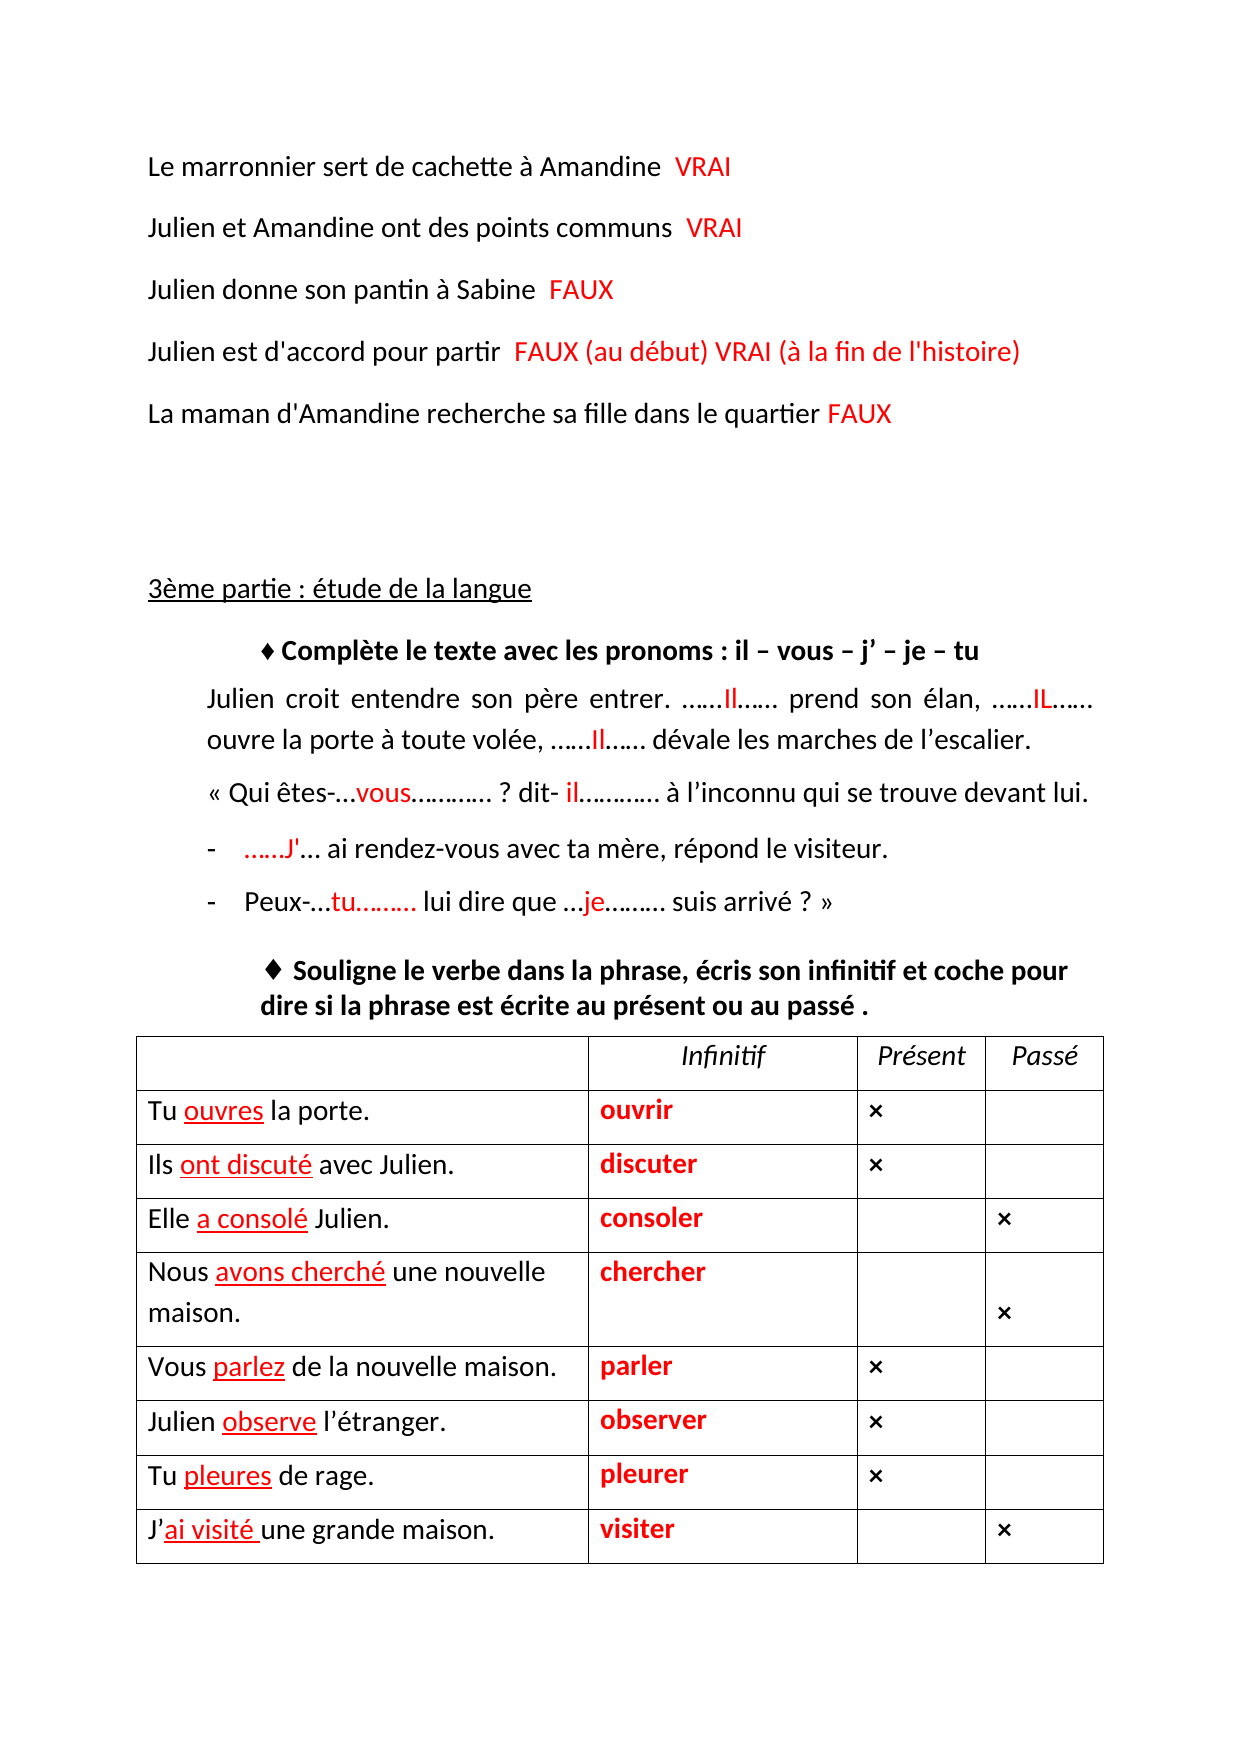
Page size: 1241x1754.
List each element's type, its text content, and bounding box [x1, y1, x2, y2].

table_cell [858, 1253, 985, 1346]
table_cell [858, 1510, 985, 1563]
text La maman d'Amandine recherche sa fille dans le quartier FAUX [148, 395, 1093, 430]
table_header Passé [986, 1037, 1103, 1090]
table_cell × [858, 1347, 985, 1400]
table_cell × [858, 1456, 985, 1509]
table_header Présent [858, 1037, 985, 1090]
table_cell J’ai visité une grande maison. [137, 1510, 588, 1563]
table_cell × [858, 1401, 985, 1454]
table_cell Elle a consolé Julien. [137, 1199, 588, 1252]
table_cell pleurer [589, 1456, 857, 1509]
table_cell × [986, 1199, 1103, 1252]
table_header [137, 1037, 588, 1090]
table_cell consoler [589, 1199, 857, 1252]
table_header Infinitif [589, 1037, 857, 1090]
text Julien donne son pantin à Sabine FAUX [148, 271, 1093, 307]
text ♦ Souligne le verbe dans la phrase, écris son infinitif et coche pour dire si la phrase est écrite au présent ou au passé . [260, 952, 1093, 1023]
table_cell ouvrir [589, 1091, 857, 1144]
text ♦ Complète le texte avec les pronoms : il – vous – j’ – je – tu [260, 632, 1093, 667]
table_cell [986, 1347, 1103, 1400]
table_cell chercher [589, 1253, 857, 1346]
text Julien croit entendre son père entrer. ……Il…… prend son élan, ……IL…… ouvre la porte à toute volée, ……Il…… dévale les marches de l’escalier. [207, 680, 1093, 756]
list Peux-…tu……… lui dire que …je……… suis arrivé ? » [207, 880, 1093, 919]
table_cell × [986, 1253, 1103, 1346]
table_cell [986, 1456, 1103, 1509]
table_cell Vous parlez de la nouvelle maison. [137, 1347, 588, 1400]
table_cell Tu pleures de rage. [137, 1456, 588, 1509]
text « Qui êtes-…vous………… ? dit- il………… à l’inconnu qui se trouve devant lui. [207, 774, 1093, 810]
list ……J'… ai rendez-vous avec ta mère, répond le visiteur. [207, 828, 1093, 867]
table_cell [986, 1145, 1103, 1198]
table_cell [986, 1401, 1103, 1454]
table_cell Nous avons cherché une nouvelle maison. [137, 1253, 588, 1346]
table_cell × [858, 1145, 985, 1198]
text Julien est d'accord pour partir FAUX (au début) VRAI (à la fin de l'histoire) [148, 333, 1093, 368]
table_cell observer [589, 1401, 857, 1454]
table_cell × [986, 1510, 1103, 1563]
table_cell discuter [589, 1145, 857, 1198]
table_cell Julien observe l’étranger. [137, 1401, 588, 1454]
table_cell [858, 1199, 985, 1252]
table_cell Ils ont discuté avec Julien. [137, 1145, 588, 1198]
table_cell [986, 1091, 1103, 1144]
text Le marronnier sert de cachette à Amandine VRAI [148, 148, 1093, 183]
text Julien et Amandine ont des points communs VRAI [148, 209, 1093, 245]
table_cell Tu ouvres la porte. [137, 1091, 588, 1144]
table_cell visiter [589, 1510, 857, 1563]
table_cell parler [589, 1347, 857, 1400]
text 3ème partie : étude de la langue [148, 570, 1093, 606]
table_cell × [858, 1091, 985, 1144]
